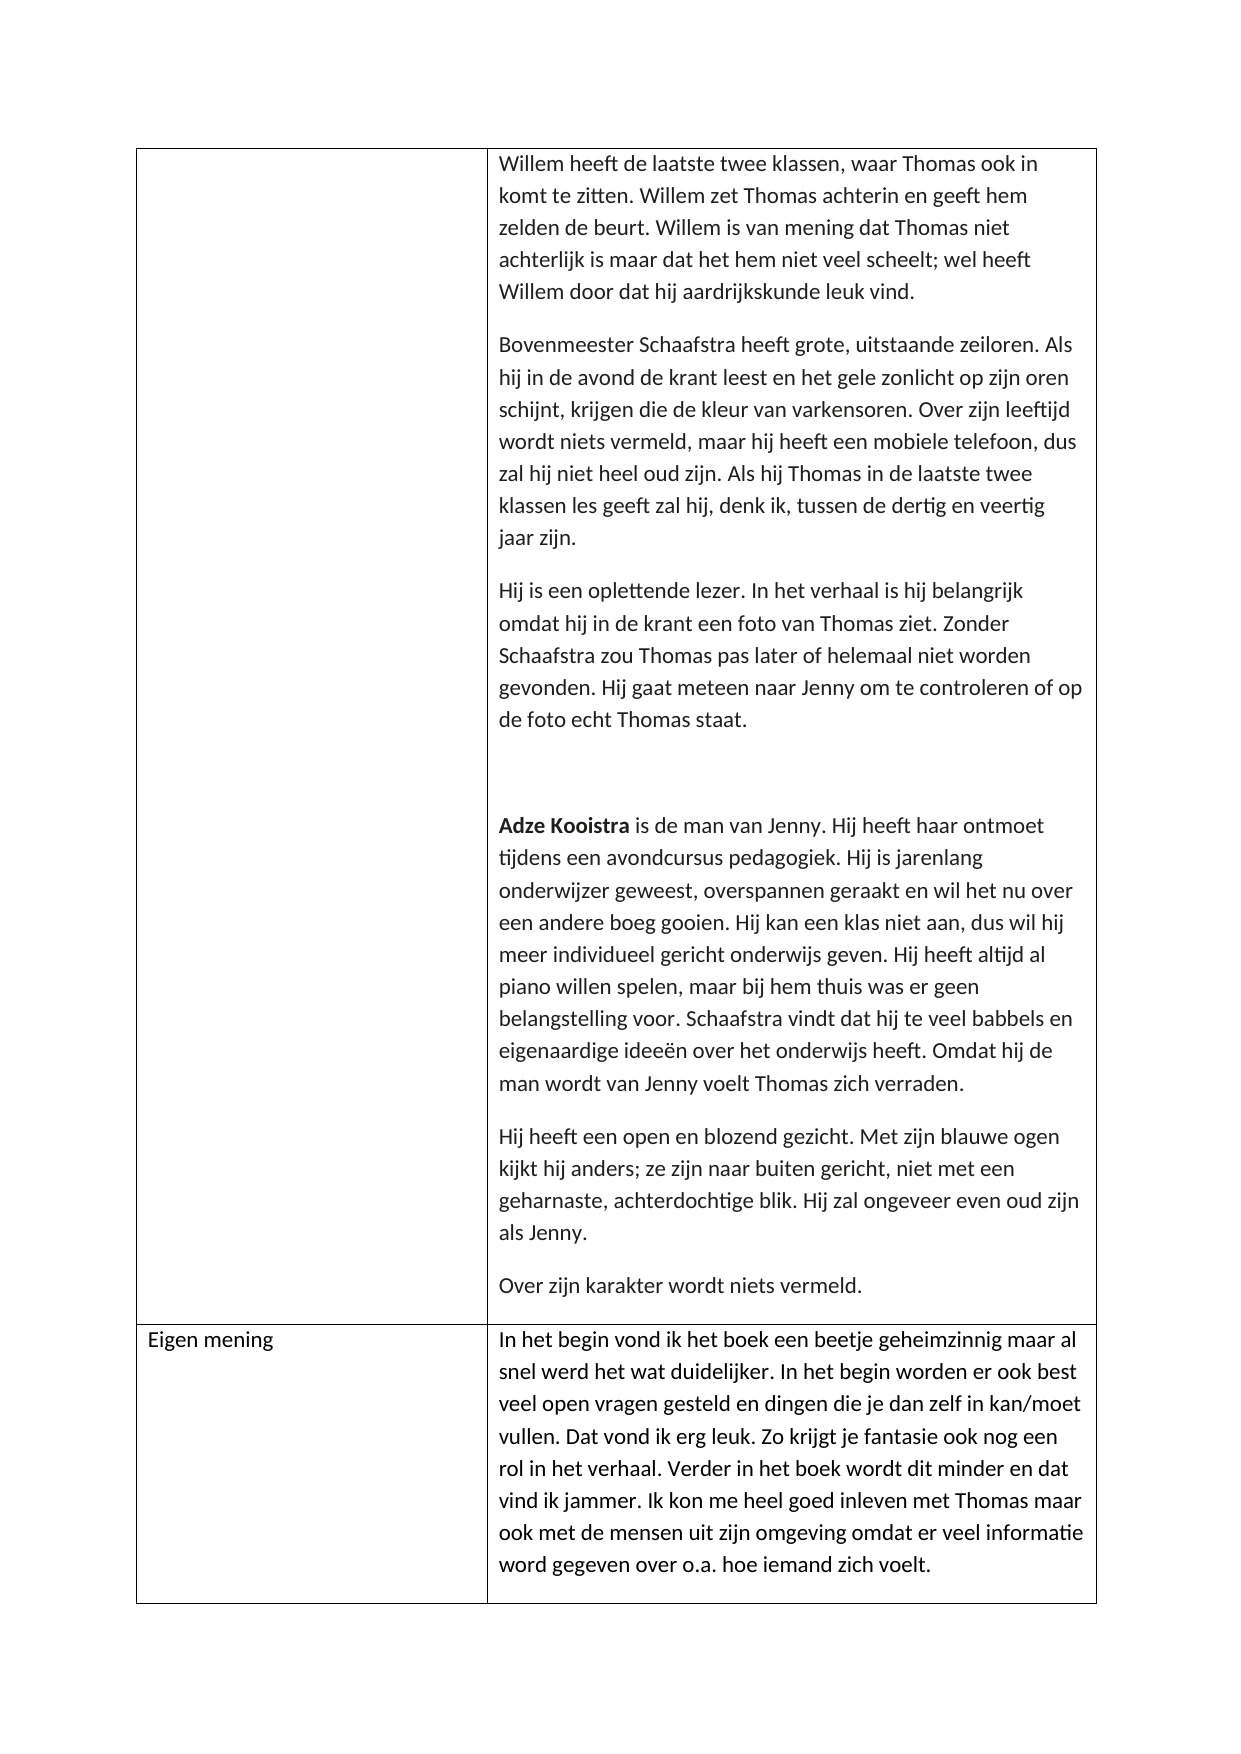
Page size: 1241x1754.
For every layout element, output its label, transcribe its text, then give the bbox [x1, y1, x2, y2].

table_cell Eigen mening [137, 1325, 487, 1603]
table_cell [488, 1325, 1096, 1603]
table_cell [137, 149, 487, 1324]
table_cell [488, 149, 1096, 1324]
